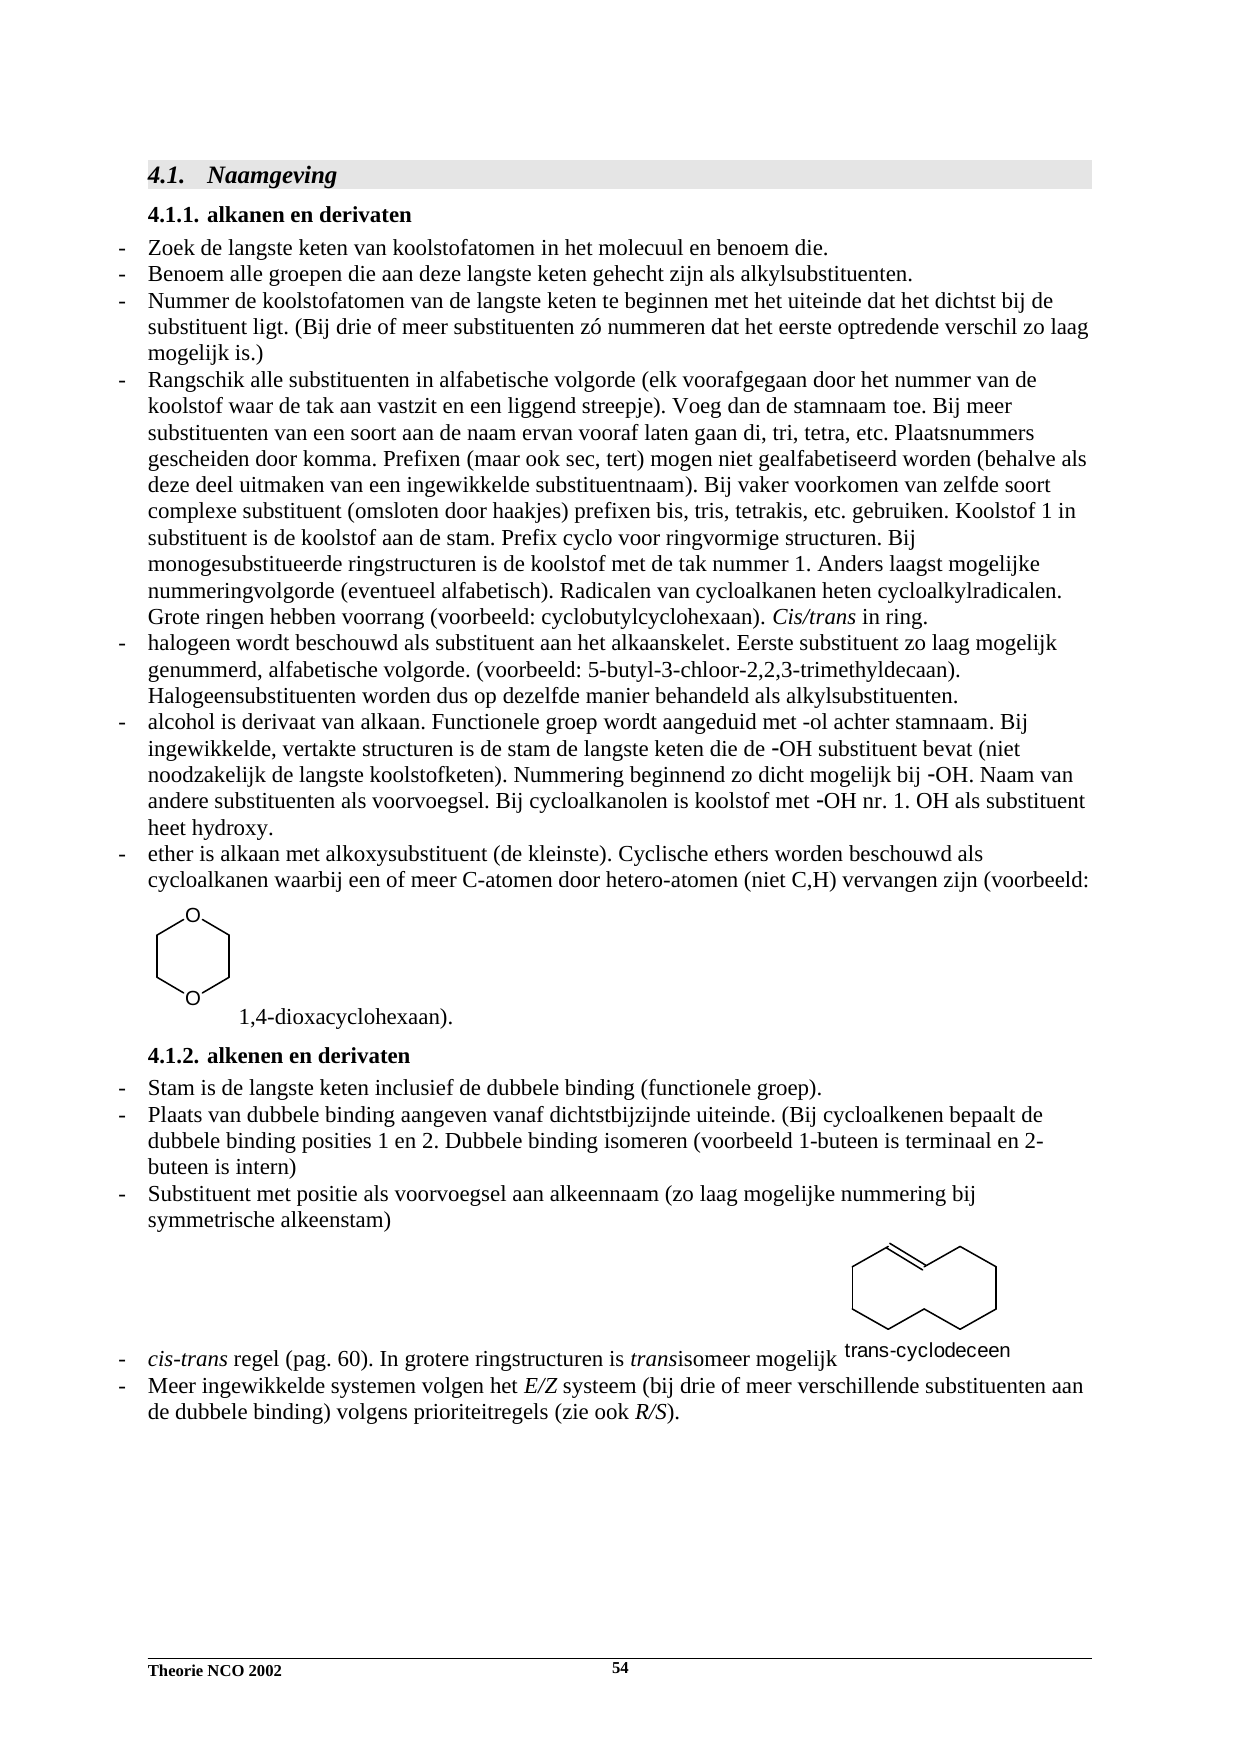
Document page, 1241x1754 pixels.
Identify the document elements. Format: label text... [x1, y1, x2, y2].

list halogeen wordt beschouwd als substituent aan het alkaanskelet. Eerste substituent zo laag mogelijk genummerd, alfabetische volgorde. (voorbeeld: 5-butyl-3-chloor-2,2,3-trimethyldecaan). Halogeensubstituenten worden dus op dezelfde manier behandeld als alkylsubstituenten. [118, 629, 1092, 708]
list Zoek de langste keten van koolstofatomen in het molecuul en benoem die. [118, 234, 1092, 260]
subtitle Naamgeving [148, 160, 1092, 189]
list alcohol is derivaat van alkaan. Functionele groep wordt aangeduid met -ol achter stamnaam. Bij ingewikkelde, vertakte structuren is de stam de langste keten die de OH substituent bevat (niet noodzakelijk de langste koolstofketen). Nummering beginnend zo dicht mogelijk bij OH. Naam van andere substituenten als voorvoegsel. Bij cycloalkanolen is koolstof met OH nr. 1. OH als substituent heet hydroxy. [118, 708, 1092, 840]
list Meer ingewikkelde systemen volgen het E/Z systeem (bij drie of meer verschillende substituenten aan de dubbele binding) volgens prioriteitregels (zie ook R/S). [118, 1372, 1092, 1424]
subtitle alkanen en derivaten [148, 201, 1092, 228]
list Benoem alle groepen die aan deze langste keten gehecht zijn als alkylsubstituenten. [118, 260, 1092, 287]
list ether is alkaan met alkoxysubstituent (de kleinste). Cyclische ethers worden beschouwd als cycloalkanen waarbij een of meer C-atomen door hetero-atomen (niet C,H) vervangen zijn (voorbeeld: 1,4-dioxacyclohexaan). [118, 840, 1092, 1029]
list Nummer de koolstofatomen van de langste keten te beginnen met het uiteinde dat het dichtst bij de substituent ligt. (Bij drie of meer substituenten zó nummeren dat het eerste optredende verschil zo laag mogelijk is.) [118, 287, 1092, 366]
list Stam is de langste keten inclusief de dubbele binding (functionele groep). [118, 1074, 1092, 1101]
list Substituent met positie als voorvoegsel aan alkeennaam (zo laag mogelijke nummering bij symmetrische alkeenstam) [118, 1180, 1092, 1232]
list Rangschik alle substituenten in alfabetische volgorde (elk voorafgegaan door het nummer van de koolstof waar de tak aan vastzit en een liggend streepje). Voeg dan de stamnaam toe. Bij meer substituenten van een soort aan de naam ervan vooraf laten gaan di, tri, tetra, etc. Plaatsnummers gescheiden door komma. Prefixen (maar ook sec, tert) mogen niet gealfabetiseerd worden (behalve als deze deel uitmaken van een ingewikkelde substituentnaam). Bij vaker voorkomen van zelfde soort complexe substituent (omsloten door haakjes) prefixen bis, tris, tetrakis, etc. gebruiken. Koolstof substituent is de koolstof aan de stam. Prefix cyclo voor ringvormige structuren. Bij monogesubstitueerde ringstructuren is de koolstof met de tak nummer 1. Anders laagst mogelijke nummeringvolgorde (eventueel alfabetisch). Radicalen van cycloalkanen heten cycloalkylradicalen. Grote ringen hebben voorrang (voorbeeld: cyclobutylcyclohexaan). Cis/trans in ring. [118, 366, 1092, 629]
list Plaats van dubbele binding aangeven vanaf dichtstbijzijnde uiteinde. (Bij cycloalkenen bepaalt de dubbele binding posities 1 en 2. Dubbele binding isomeren (voorbeeld 1-buteen is terminaal en 2-buteen is intern) [118, 1101, 1092, 1180]
subtitle alkenen en derivaten [148, 1042, 1092, 1068]
